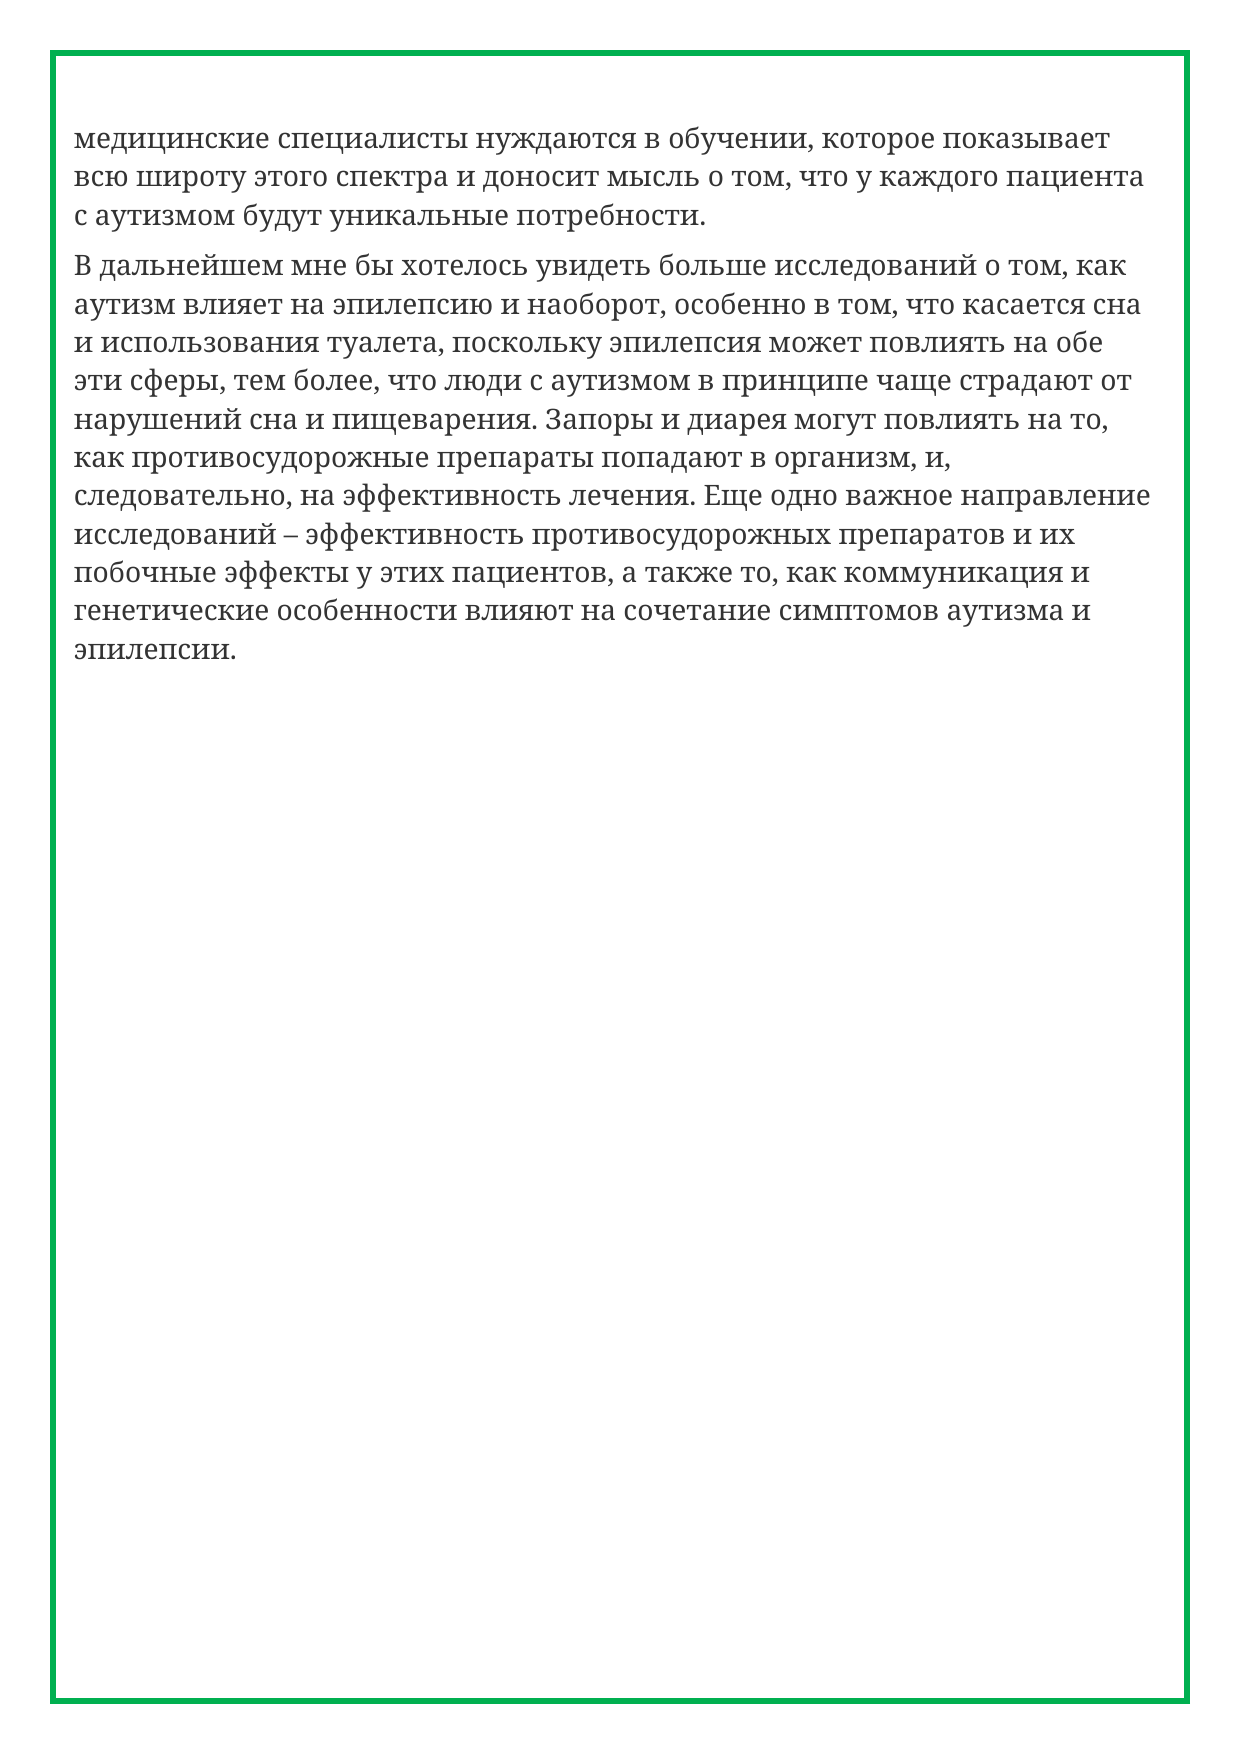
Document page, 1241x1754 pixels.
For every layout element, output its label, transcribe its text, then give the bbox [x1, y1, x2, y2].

text В дальнейшем мне бы хотелось увидеть больше исследований о том, как аутизм влияет на эпилепсию и наоборот, особенно в том, что касается сна и использования туалета, поскольку эпилепсия может повлиять на обе эти сферы, тем более, что люди с аутизмом в принципе чаще страдают от нарушений сна и пищеварения. Запоры и диарея могут повлиять на то, как противосудорожные препараты попадают в организм, и, следовательно, на эффективность лечения. Еще одно важное направление исследований – эффективность противосудорожных препаратов и их побочные эффекты у этих пациентов, а также то, как коммуникация и генетические особенности влияют на сочетание симптомов аутизма и эпилепсии. [74, 246, 1152, 667]
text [74, 118, 1152, 233]
